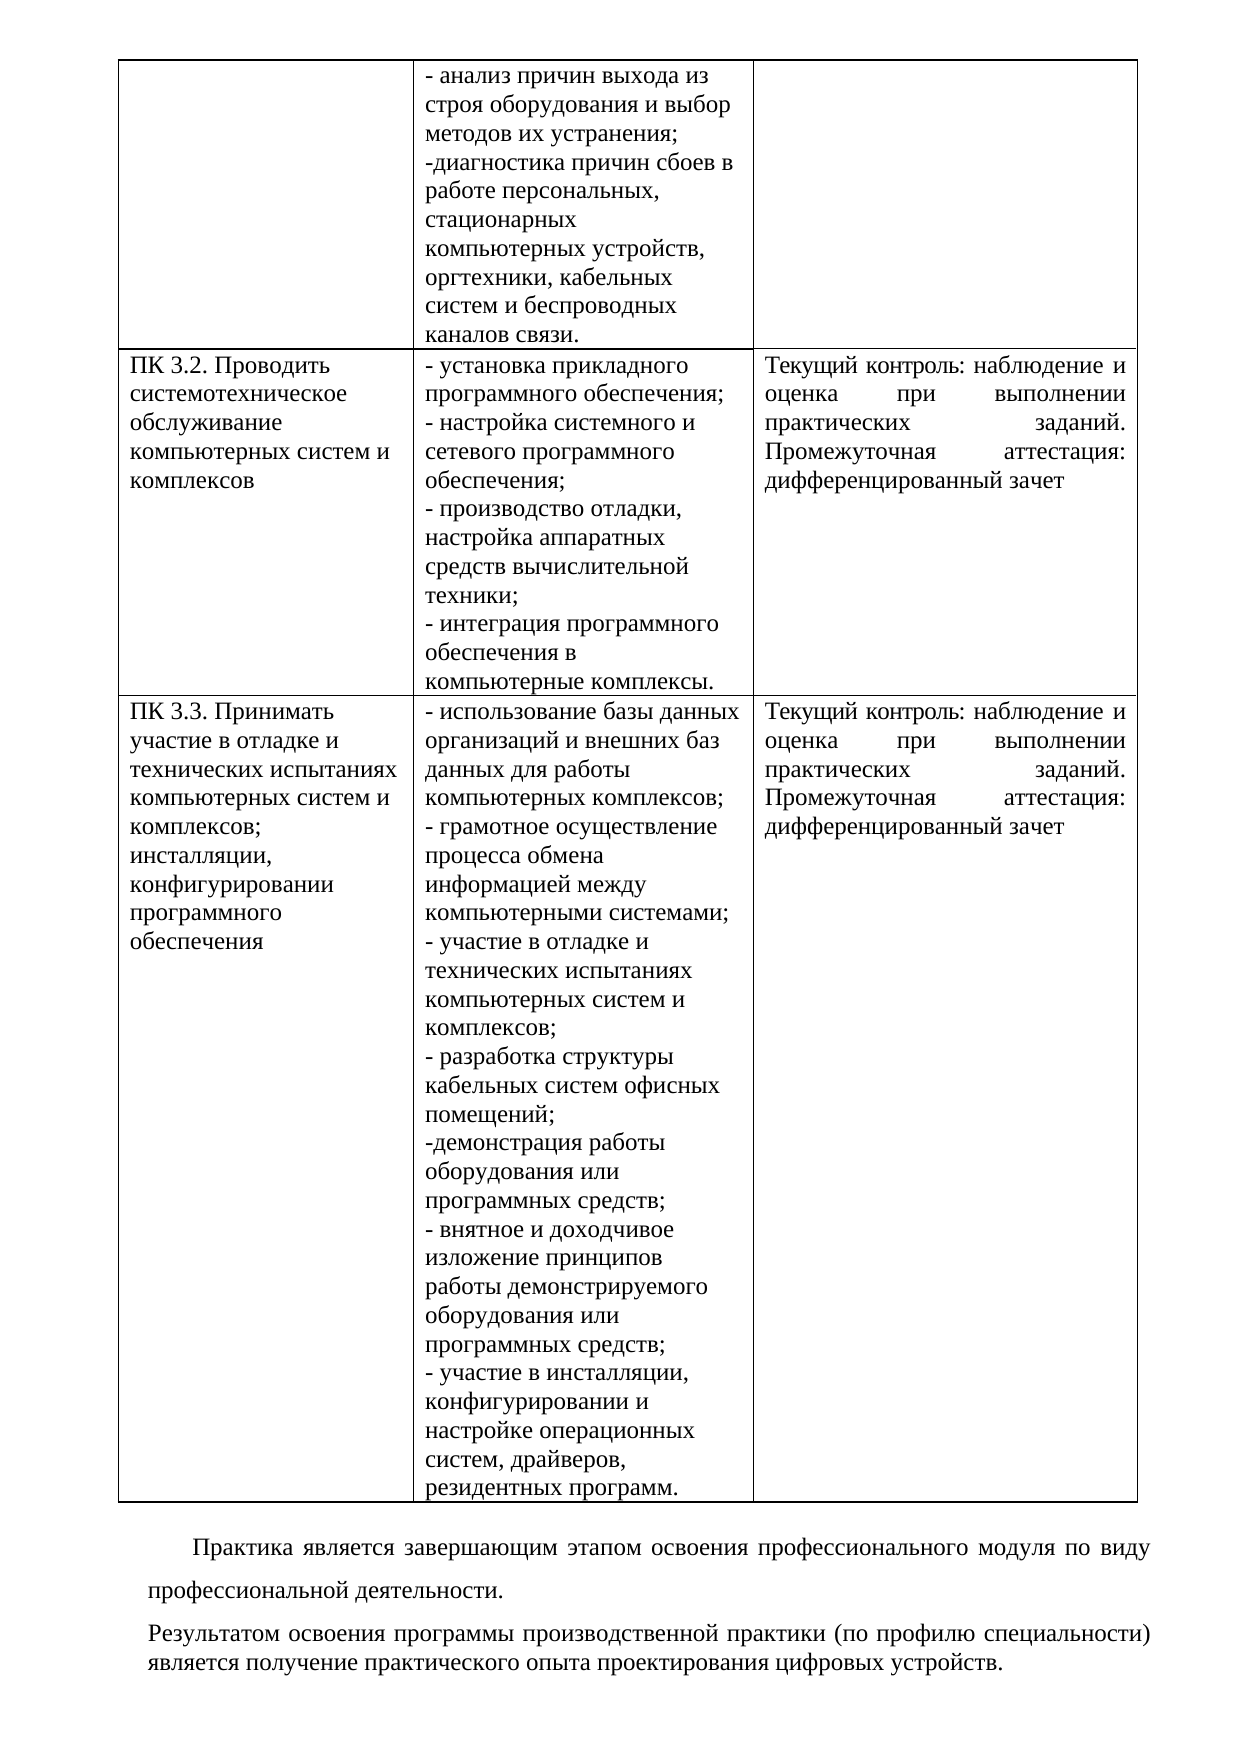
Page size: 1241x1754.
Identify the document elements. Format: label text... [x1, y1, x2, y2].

table_cell - установка прикладного программного обеспечения; - настройка системного и сетевого программного обеспечения; - производство отладки, настройка аппаратных средств вычислительной техники; - интеграция программного обеспечения в компьютерные комплексы. [414, 350, 753, 695]
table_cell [754, 61, 1137, 348]
table_cell Текущий контроль: наблюдение и оценка при выполнении практических заданий. Промежуточная аттестация: дифференцированный зачет [754, 695, 1137, 1501]
table_cell ПК 3.2. Проводить системотехническое обслуживание компьютерных систем и комплексов [119, 350, 413, 695]
text Практика является завершающим этапом освоения профессионального модуля по виду профессиональной деятельности. [148, 1532, 1152, 1603]
table_cell - использование базы данных организаций и внешних баз данных для работы компьютерных комплексов; - грамотное осуществление процесса обмена информацией между компьютерными системами; - участие в отладке и технических испытаниях компьютерных систем и комплексов; - разработка структуры кабельных систем офисных помещений; -демонстрация работы оборудования или программных средств; - внятное и доходчивое изложение принципов работы демонстрируемого оборудования или программных средств; - участие в инсталляции, конфигурировании и настройке операционных систем, драйверов, резидентных программ. [414, 696, 753, 1501]
table_cell Текущий контроль: наблюдение и оценка при выполнении практических заданий. Промежуточная аттестация: дифференцированный зачет [754, 348, 1137, 695]
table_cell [119, 61, 413, 348]
table_cell ПК 3.3. Принимать участие в отладке и технических испытаниях компьютерных систем и комплексов; инсталляции, конфигурировании программного обеспечения [119, 696, 413, 1501]
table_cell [414, 61, 753, 348]
text Результатом освоения программы производственной практики (по профилю специальности) является получение практического опыта проектирования цифровых устройств. [148, 1618, 1152, 1675]
